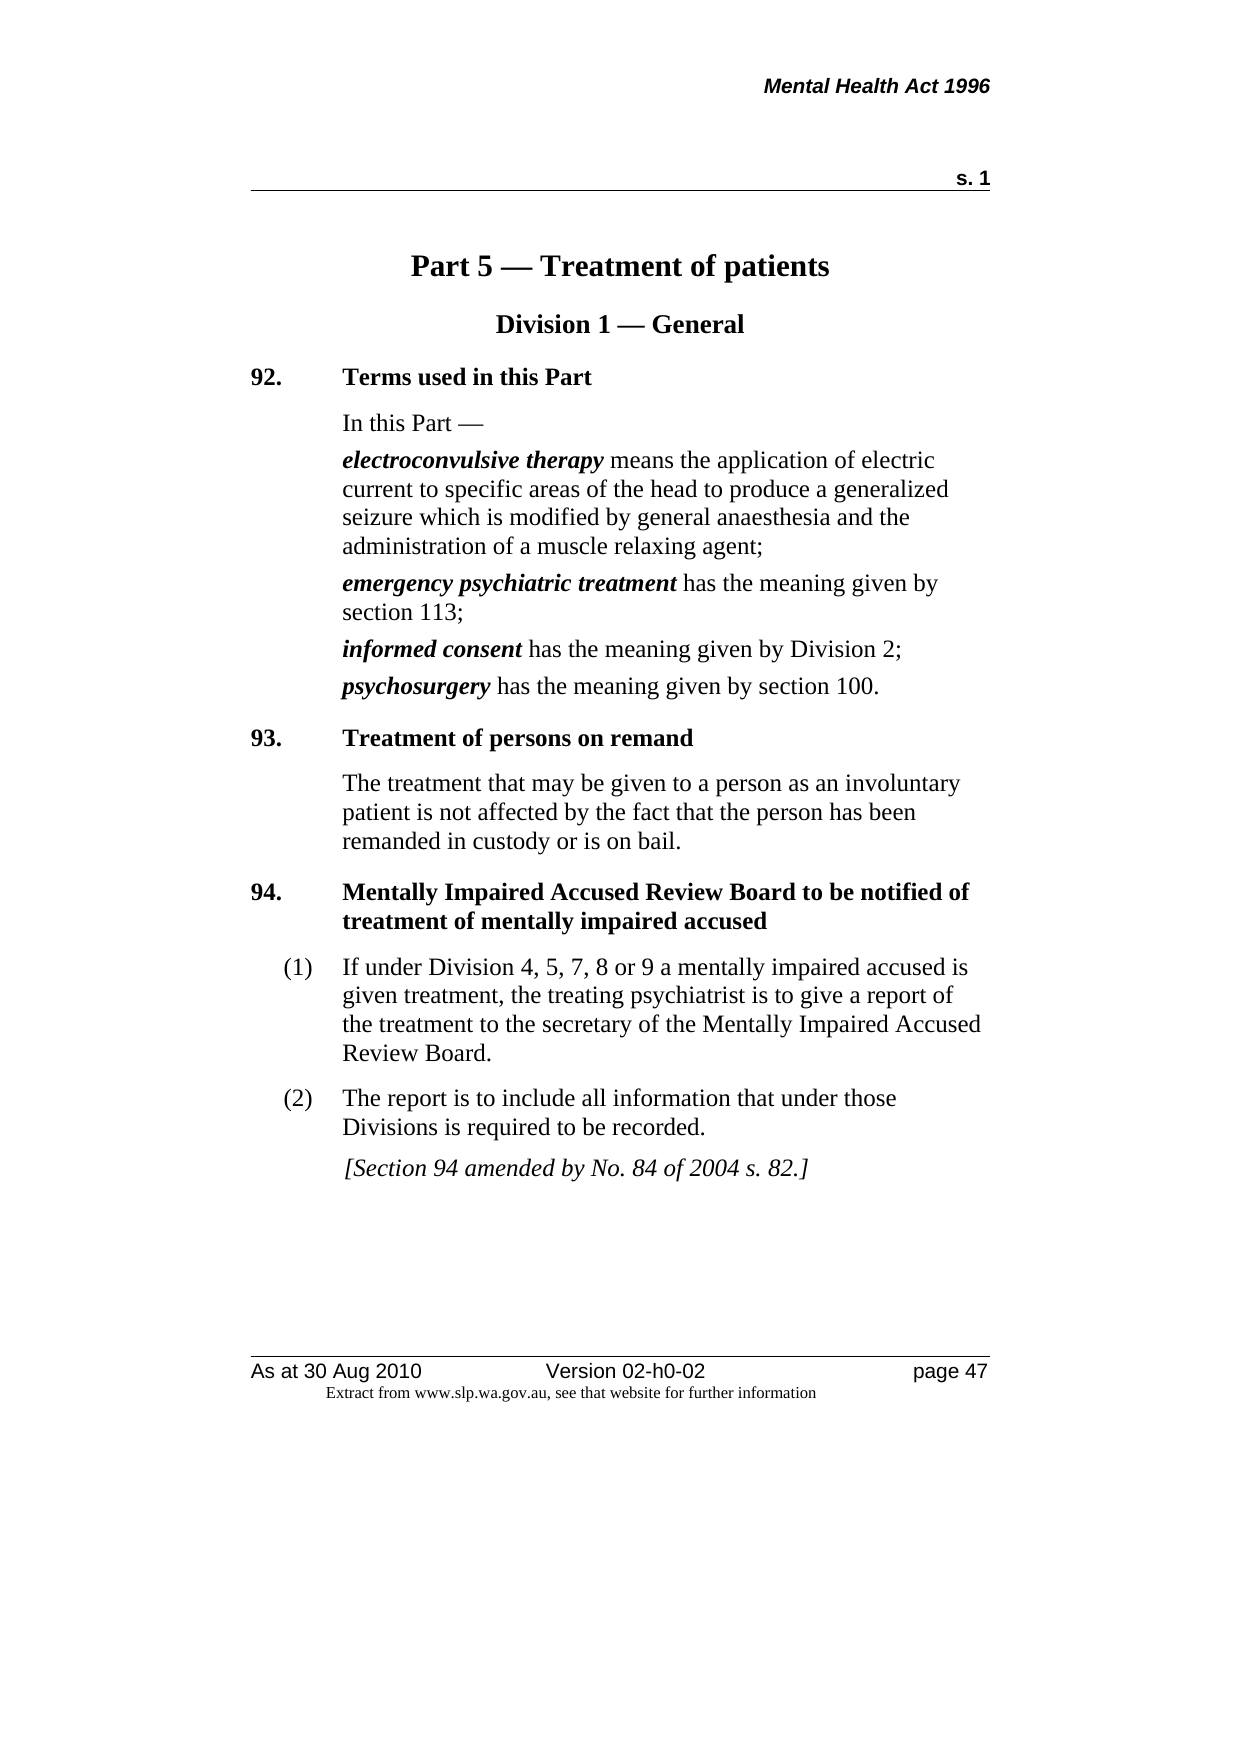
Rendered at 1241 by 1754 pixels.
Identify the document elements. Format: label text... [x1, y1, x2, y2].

text informed consent has the meaning given by Division 2; [251, 634, 990, 663]
text emergency psychiatric treatment has the meaning given by section 113; [251, 568, 990, 626]
text In this Part — [251, 408, 990, 437]
subtitle 94. Mentally Impaired Accused Review Board to be notified of treatment of mentally impaired accused [251, 877, 990, 935]
text [Section 94 amended by No. 84 of 2004 s. 82.] [251, 1153, 990, 1182]
text (2) The report is to include all information that under those Divisions is required to be recorded. [251, 1083, 990, 1141]
text electroconvulsive therapy means the application of electric current to specific areas of the head to produce a generalized seizure which is modified by general anaesthesia and the administration of a muscle relaxing agent; [251, 445, 990, 560]
subtitle Division 1 — General [251, 308, 990, 339]
text The treatment that may be given to a person as an involuntary patient is not affected by the fact that the person has been remanded in custody or is on bail. [251, 768, 990, 854]
text (1) If under Division 4, 5, 7, 8 or 9 a mentally impaired accused is given treatment, the treating psychiatrist is to give a report of the treatment to the secretary of the Mentally Impaired Accused Review Board. [251, 952, 990, 1067]
subtitle 93. Treatment of persons on remand [251, 723, 990, 752]
subtitle 92. Terms used in this Part [251, 362, 990, 391]
text psychosurgery has the meaning given by section 100. [251, 671, 990, 700]
subtitle Part 5 — Treatment of patients [251, 247, 990, 283]
